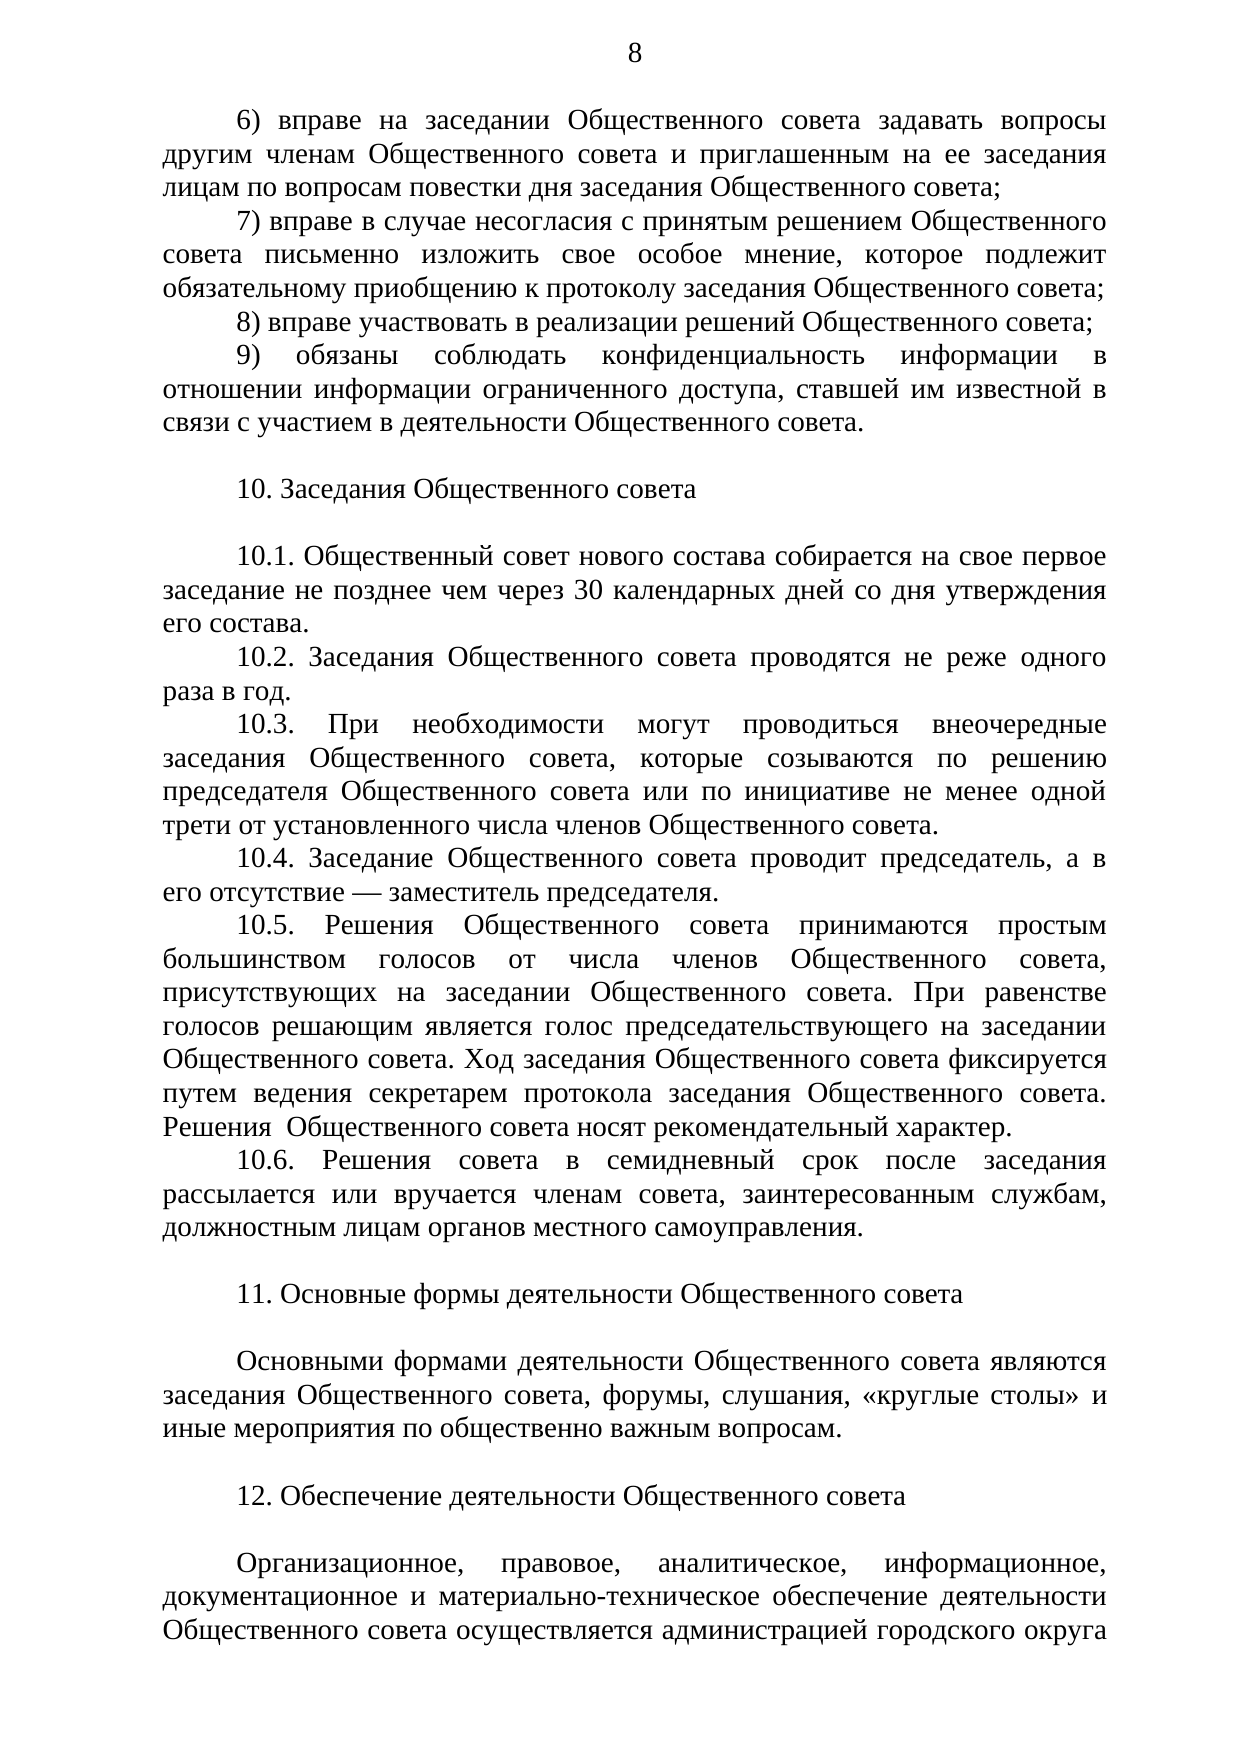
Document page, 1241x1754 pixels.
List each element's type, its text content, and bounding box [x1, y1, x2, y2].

text 7) вправе в случае несогласия с принятым решением Общественного совета письменно изложить свое особое мнение, которое подлежит обязательному приобщению к протоколу заседания Общественного совета; [162, 203, 1107, 304]
text 10.4. Заседание Общественного совета проводит председатель, а в его отсутствие — заместитель председателя. [162, 840, 1107, 907]
text Основными формами деятельности Общественного совета являются заседания Общественного совета, форумы, слушания, «круглые столы» и иные мероприятия по общественно важным вопросам. [162, 1343, 1107, 1444]
text 6) вправе на заседании Общественного совета задавать вопросы другим членам Общественного совета и приглашенным на ее заседания лицам по вопросам повестки дня заседания Общественного совета; [162, 102, 1107, 203]
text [162, 1545, 1107, 1645]
text 10.1. Общественный совет нового состава собирается на свое первое заседание не позднее чем через 30 календарных дней со дня утверждения его состава. [162, 538, 1107, 639]
text 10.5. Решения Общественного совета принимаются простым большинством голосов от числа членов Общественного совета, присутствующих на заседании Общественного совета. При равенстве голосов решающим является голос председательствующего на заседании Общественного совета. Ход заседания Общественного совета фиксируется путем ведения секретарем протокола заседания Общественного совета. Решения Общественного совета носят рекомендательный характер. [162, 907, 1107, 1142]
text 8) вправе участвовать в реализации решений Общественного совета; [162, 304, 1107, 337]
text 10.3. При необходимости могут проводиться внеочередные заседания Общественного совета, которые созываются по решению председателя Общественного совета или по инициативе не менее одной трети от установленного числа членов Общественного совета. [162, 706, 1107, 840]
text 9) обязаны соблюдать конфиденциальность информации в отношении информации ограниченного доступа, ставшей им известной в связи с участием в деятельности Общественного совета. [162, 337, 1107, 438]
text 10.6. Решения совета в семидневный срок после заседания рассылается или вручается членам совета, заинтересованным службам, должностным лицам органов местного самоуправления. [162, 1142, 1107, 1243]
text 10. Заседания Общественного совета [162, 471, 1107, 505]
text 10.2. Заседания Общественного совета проводятся не реже одного раза в год. [162, 639, 1107, 706]
text 12. Обеспечение деятельности Общественного совета [162, 1478, 1107, 1511]
text 11. Основные формы деятельности Общественного совета [162, 1276, 1107, 1310]
